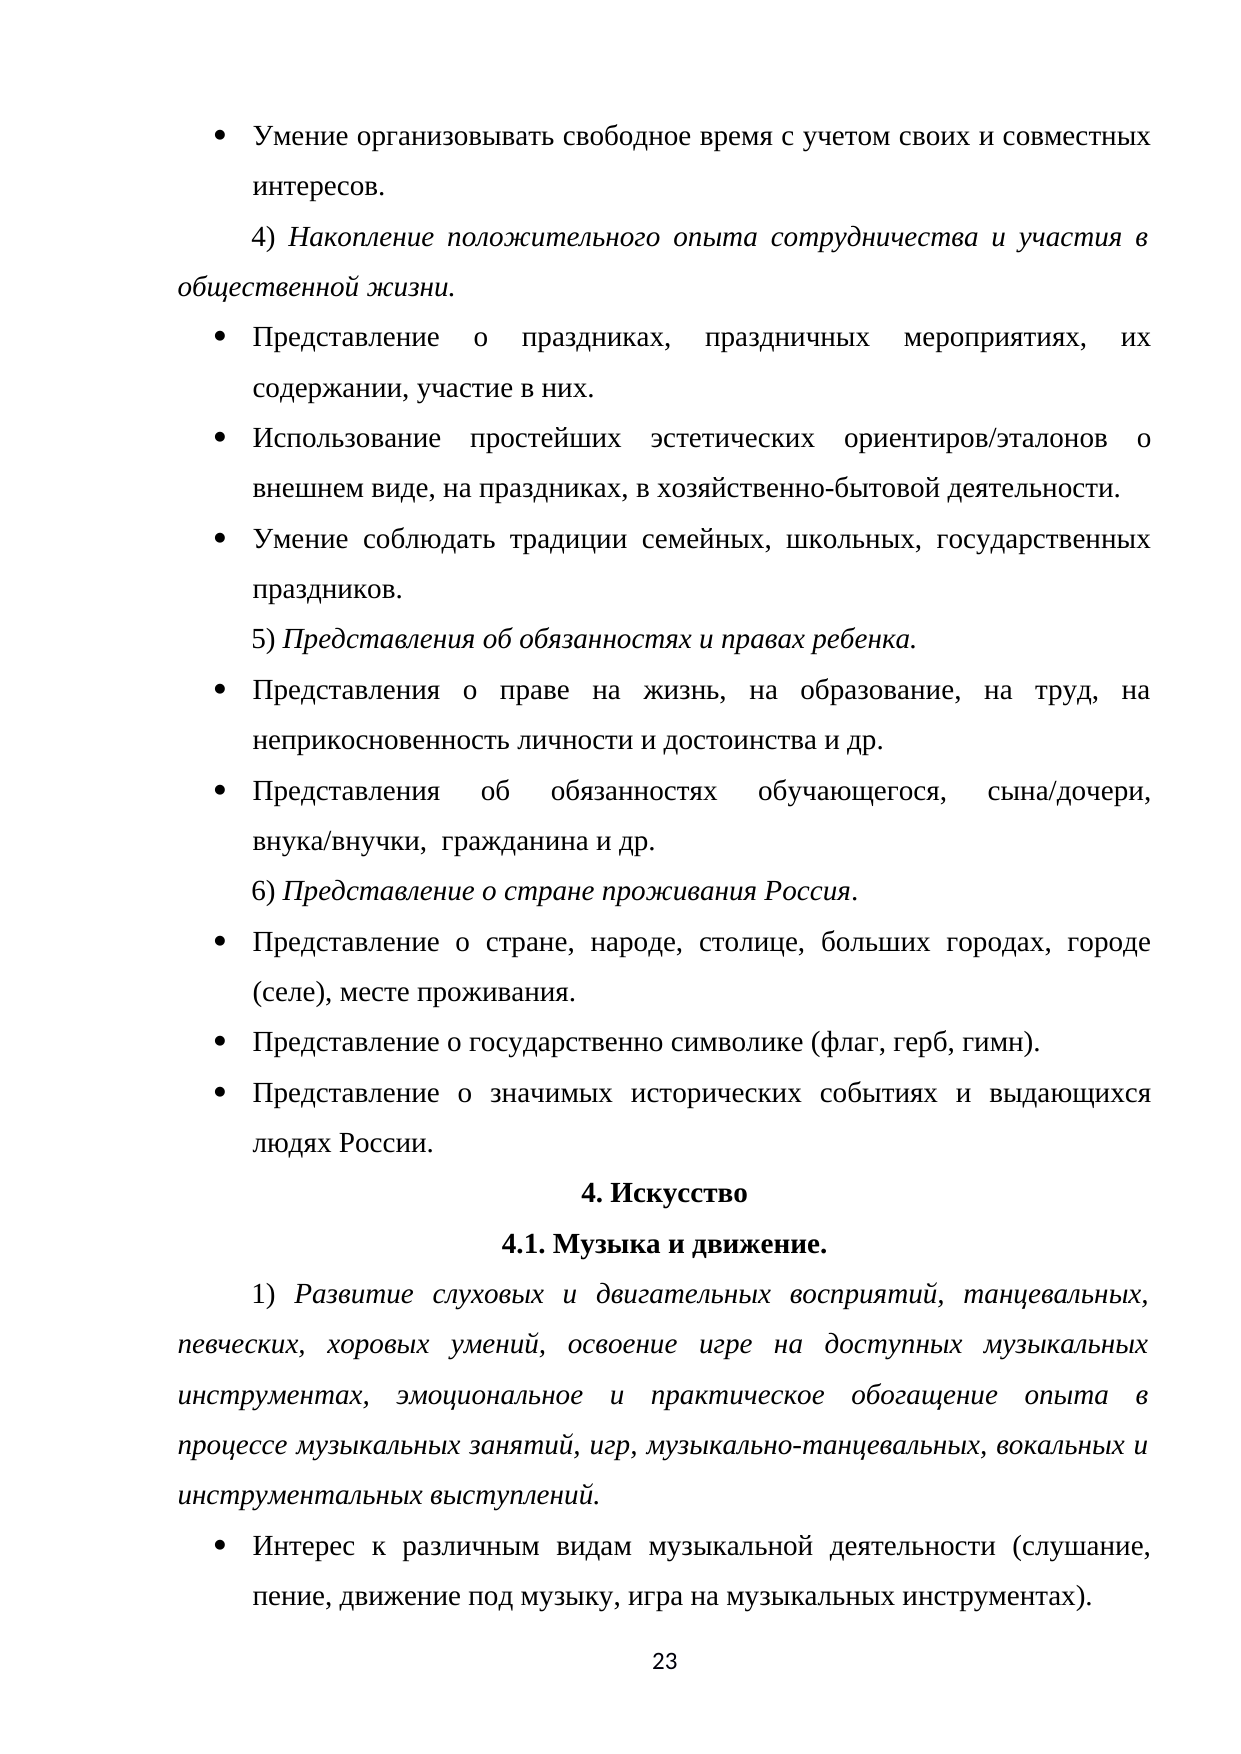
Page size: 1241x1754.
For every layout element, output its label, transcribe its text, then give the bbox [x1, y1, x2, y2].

list Интерес к различным видам музыкальной деятельности (слушание, пение, движение под музыку, игра на музыкальных инструментах). [215, 1528, 1152, 1612]
list Умение соблюдать традиции семейных, школьных, государственных праздников. [215, 521, 1152, 605]
list Представление о государственно символике (флаг, герб, гимн). [215, 1024, 1152, 1058]
list Использование простейших эстетических ориентиров/эталонов о внешнем виде, на праздниках, в хозяйственно-бытовой деятельности. [215, 420, 1152, 504]
list Представления об обязанностях обучающегося, сына/дочери, внука/внучки, гражданина и др. [215, 773, 1152, 857]
text 1) Развитие слуховых и двигательных восприятий, танцевальных, певческих, хоровых умений, освоение игре на доступных музыкальных инструментах, эмоциональное и практическое обогащение опыта в процессе музыкальных занятий, игр, музыкально-танцевальных, вокальных и инструментальных выступлений. [177, 1276, 1152, 1511]
text 6) Представление о стране проживания Россия. [177, 873, 1152, 907]
text 5) Представления об обязанностях и правах ребенка. [177, 622, 1152, 655]
list Представления о праве на жизнь, на образование, на труд, на неприкосновенность личности и достоинства и др. [215, 672, 1152, 756]
list Представление о праздниках, праздничных мероприятиях, их содержании, участие в них. [215, 319, 1152, 403]
list Представление о значимых исторических событиях и выдающихся людях России. [215, 1075, 1152, 1159]
text 4) Накопление положительного опыта сотрудничества и участия в общественной жизни. [177, 219, 1152, 303]
text 4.1. Музыка и движение. [177, 1226, 1152, 1259]
list Умение организовывать свободное время с учетом своих и совместных интересов. [215, 118, 1152, 202]
list Представление о стране, народе, столице, больших городах, городе (селе), месте проживания. [215, 924, 1152, 1008]
text 4. Искусство [177, 1176, 1152, 1209]
